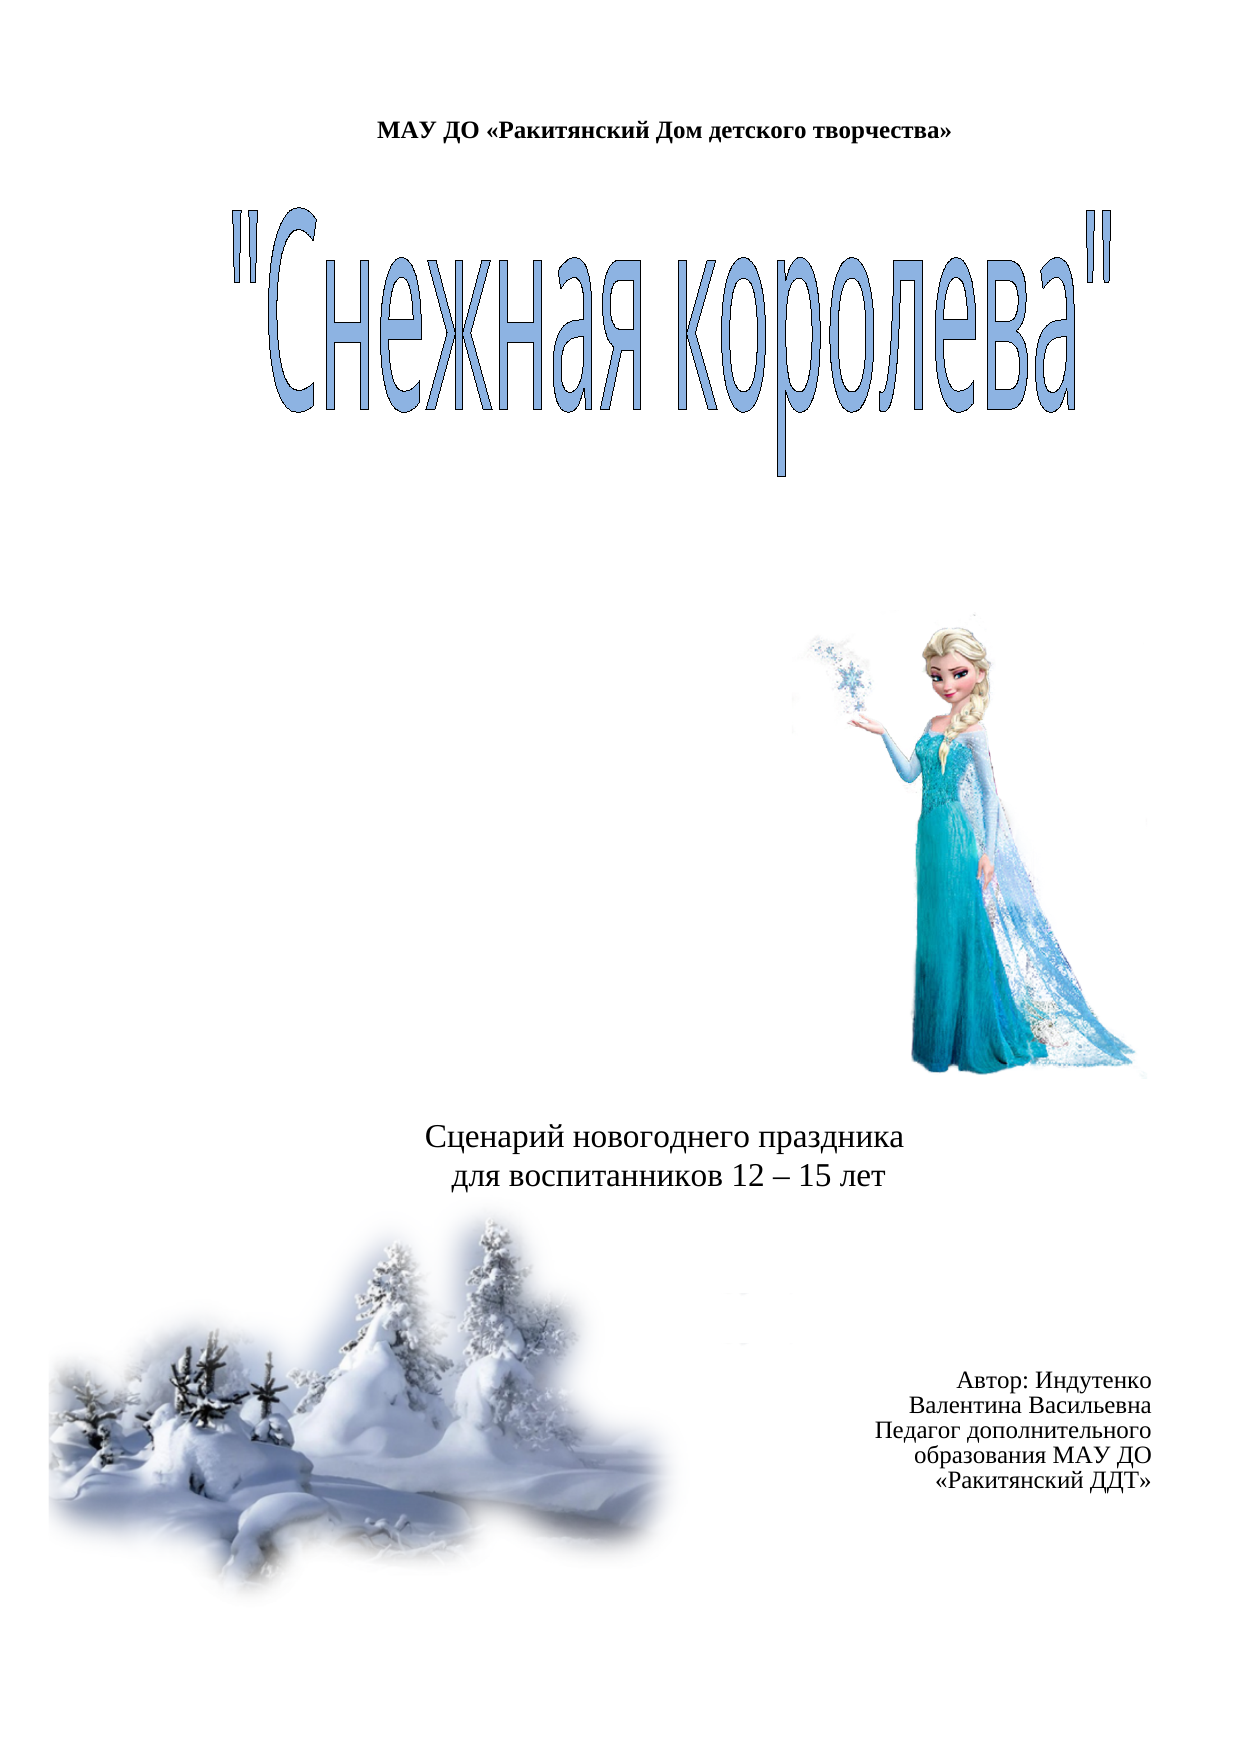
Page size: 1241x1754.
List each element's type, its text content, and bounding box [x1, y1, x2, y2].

text Педагог дополнительного [721, 1418, 1152, 1443]
text Автор: Индутенко [721, 1368, 1152, 1393]
text Валентина Васильевна [721, 1393, 1152, 1418]
text Сценарий новогоднего праздника [177, 1116, 1152, 1155]
text МАУ ДО «Ракитянский Дом детского творчества» [177, 118, 1152, 143]
text «Ракитянский ДДТ» [721, 1468, 1152, 1493]
picture [789, 610, 1152, 1079]
text образования МАУ ДО [721, 1443, 1152, 1468]
text для воспитанников 12 – 15 лет [177, 1155, 1152, 1193]
picture [48, 1160, 840, 1609]
